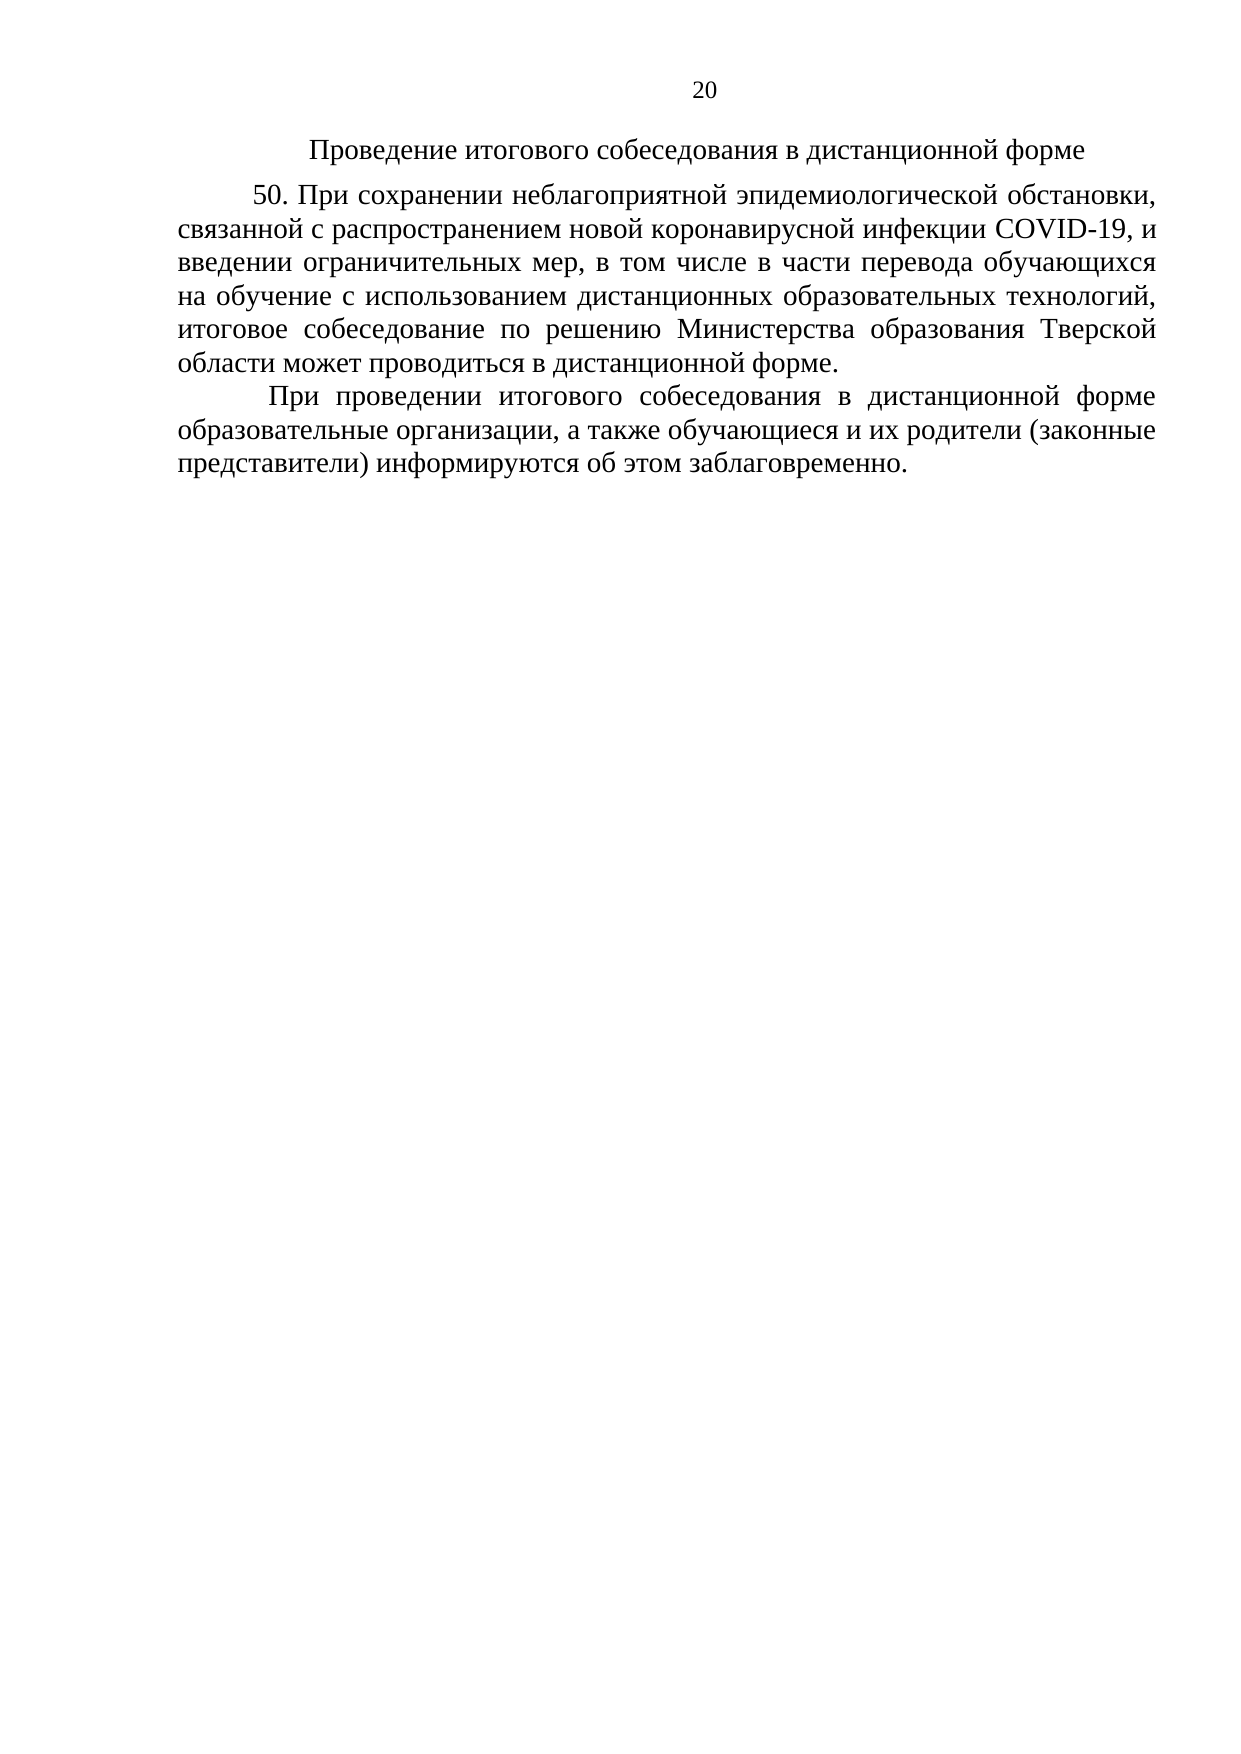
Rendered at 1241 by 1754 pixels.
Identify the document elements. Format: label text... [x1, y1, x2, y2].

text 50. При сохранении неблагоприятной эпидемиологической обстановки, связанной с распространением новой коронавирусной инфекции COVID-19, и введении ограничительных мер, в том числе в части перевода обучающихся на обучение с использованием дистанционных образовательных технологий, итоговое собеседование по решению Министерства образования Тверской области может проводиться в дистанционной форме. [177, 177, 1157, 378]
subtitle Проведение итогового собеседования в дистанционной форме [177, 132, 1157, 166]
text При проведении итогового собеседования в дистанционной форме образовательные организации, а также обучающиеся и их родители (законные представители) информируются об этом заблаговременно. [177, 378, 1157, 479]
